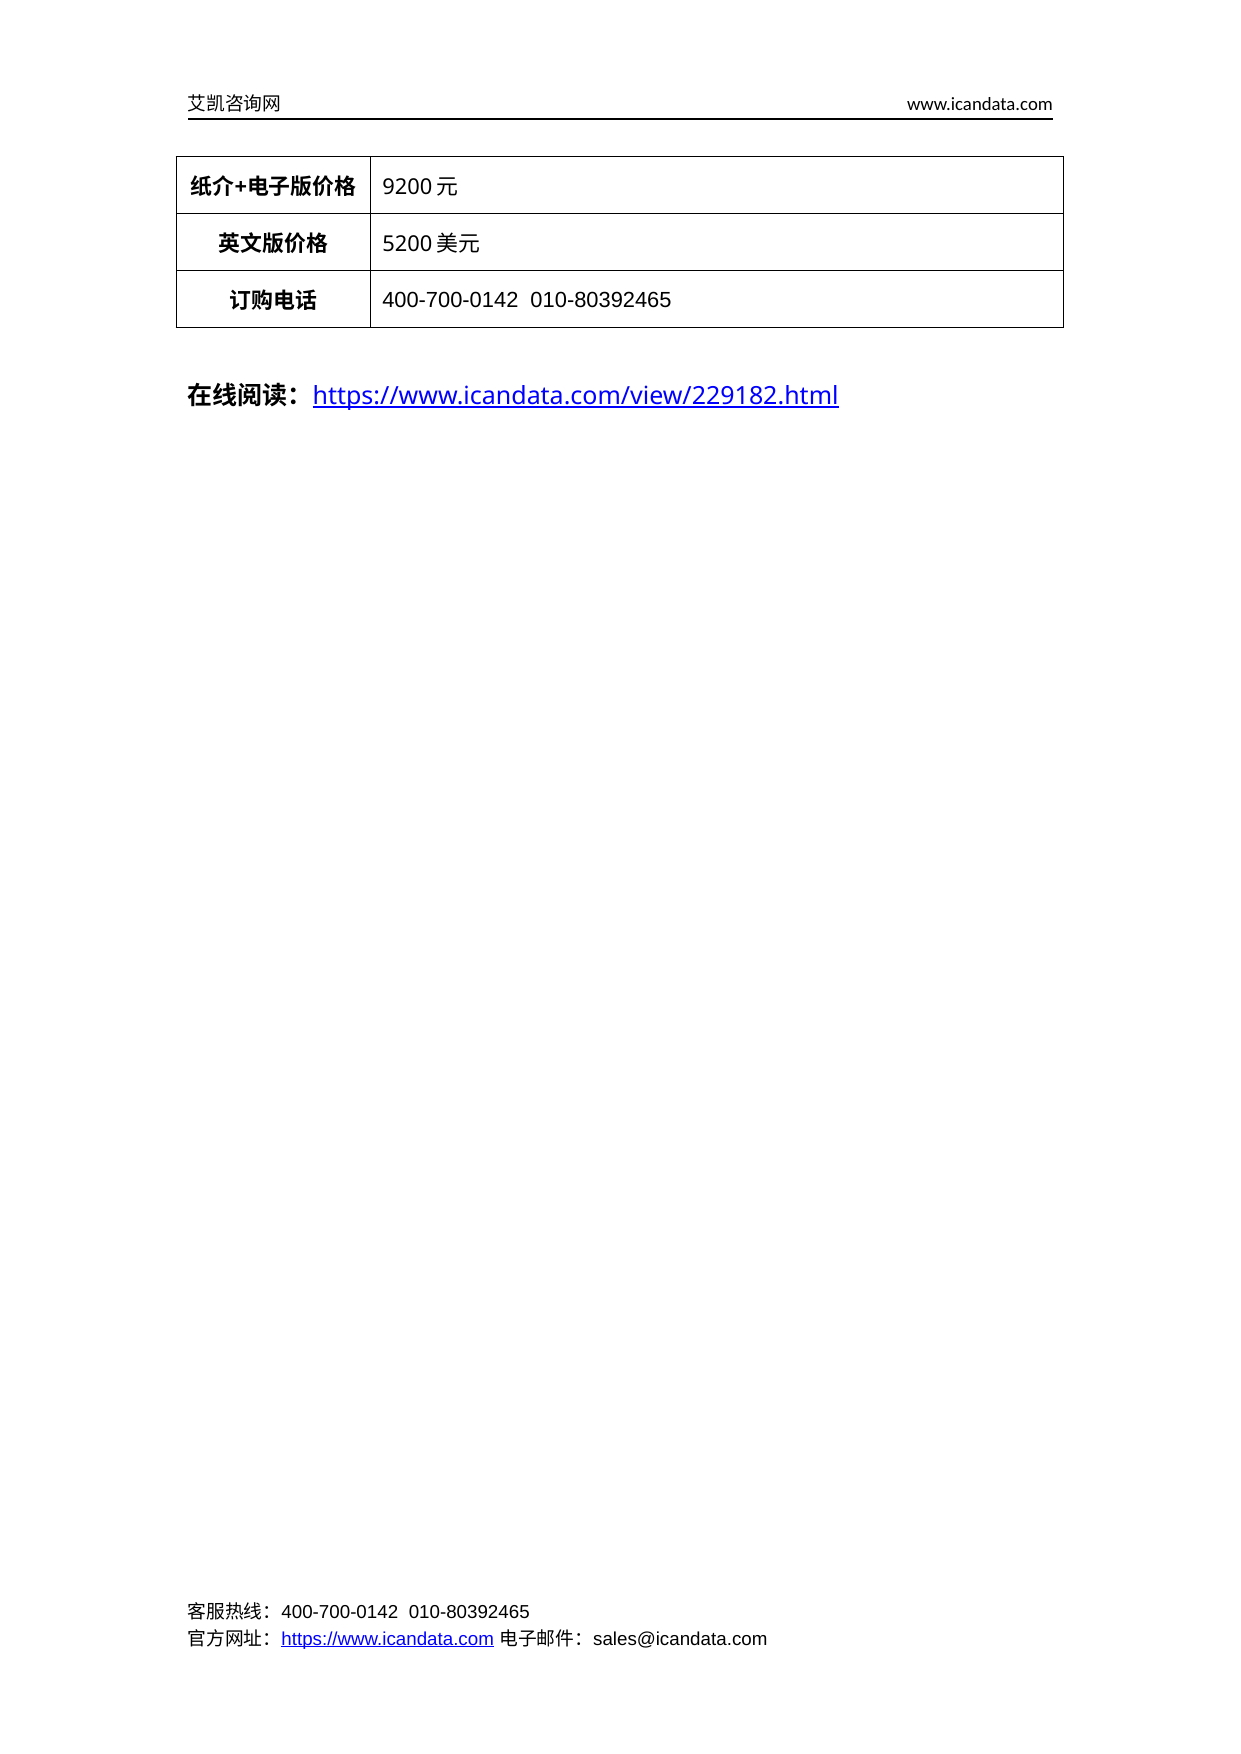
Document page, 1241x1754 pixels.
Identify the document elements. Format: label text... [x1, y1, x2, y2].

table_cell 400-700-0142 010-80392465 [371, 271, 1063, 327]
text 在线阅读：https://www.icandata.com/view/229182.html [187, 361, 1053, 426]
table_cell 订购电话 [177, 271, 370, 327]
table_cell 9200元 [371, 157, 1063, 213]
table_cell 5200美元 [371, 214, 1063, 270]
table_cell 英文版价格 [177, 214, 370, 270]
table_cell 纸介+电子版价格 [177, 157, 370, 213]
